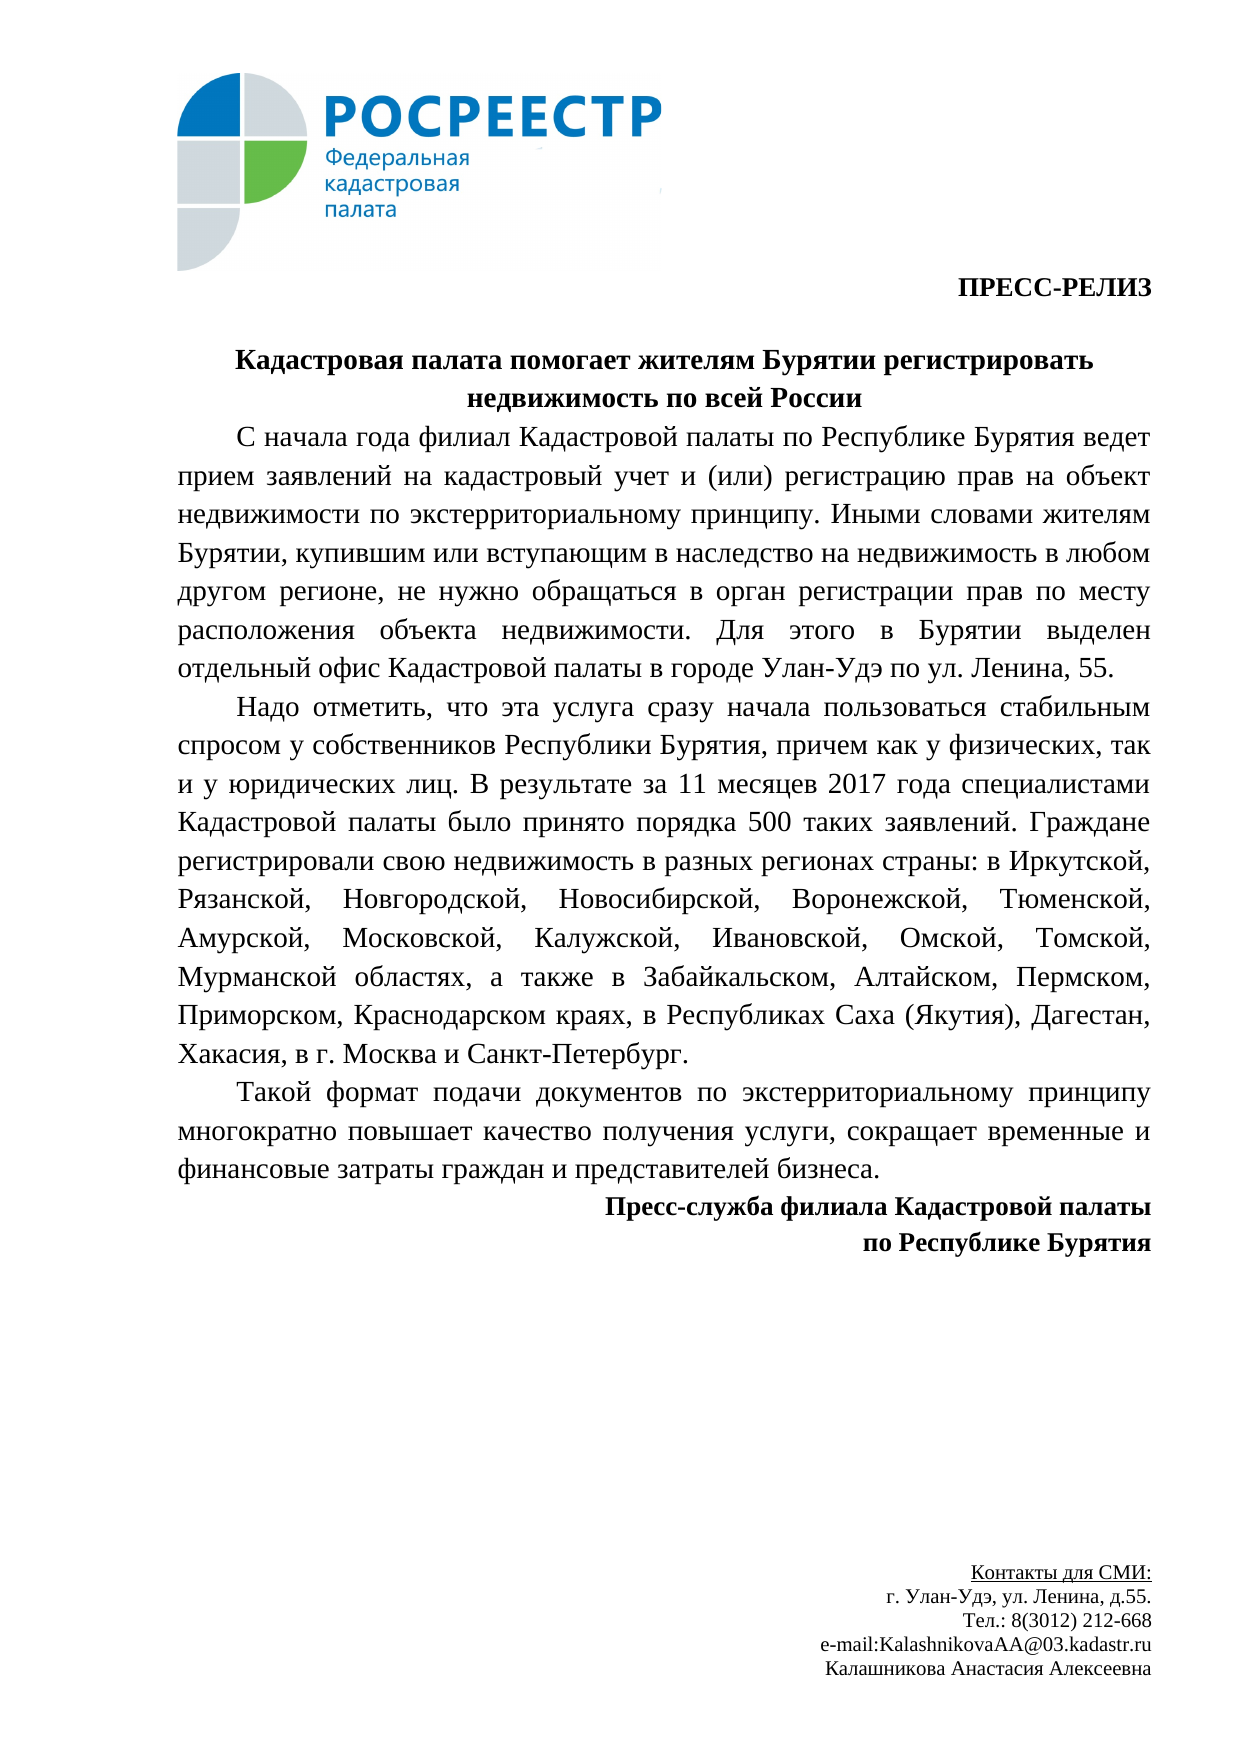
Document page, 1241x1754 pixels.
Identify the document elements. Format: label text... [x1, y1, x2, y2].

text Кадастровая палата помогает жителям Бурятии регистрировать недвижимость по всей России [177, 342, 1152, 414]
text С начала года филиал Кадастровой палаты по Республике Бурятия ведет прием заявлений на кадастровый учет и (или) регистрацию прав на объект недвижимости по экстерриториальному принципу. Иными словами жителям Бурятии, купившим или вступающим в наследство на недвижимость в любом другом регионе, не нужно обращаться в орган регистрации прав по месту расположения объекта недвижимости. Для этого в Бурятии выделен отдельный офис Кадастровой палаты в городе Улан-Удэ по ул. Ленина, 55. [177, 419, 1152, 684]
text Такой формат подачи документов по экстерриториальному принципу многократно повышает качество получения услуги, сокращает временные и финансовые затраты граждан и представителей бизнеса. [177, 1074, 1152, 1185]
picture [177, 73, 662, 271]
text ПРЕСС-РЕЛИЗ [177, 271, 1152, 302]
text Пресс-служба филиала Кадастровой палаты [177, 1190, 1152, 1221]
text по Республике Бурятия [177, 1226, 1152, 1257]
text Надо отметить, что эта услуга сразу начала пользоваться стабильным спросом у собственников Республики Бурятия, причем как у физических, так и у юридических лиц. В результате за 11 месяцев 2017 года специалистами Кадастровой палаты было принято порядка 500 таких заявлений. Граждане регистрировали свою недвижимость в разных регионах страны: в Иркутской, Рязанской, Новгородской, Новосибирской, Воронежской, Тюменской, Амурской, Московской, Калужской, Ивановской, Омской, Томской, Мурманской областях, а также в Забайкальском, Алтайском, Пермском, Приморском, Краснодарском краях, в Республиках Саха (Якутия), Дагестан, Хакасия, в г. Москва и Санкт-Петербург. [177, 689, 1152, 1069]
